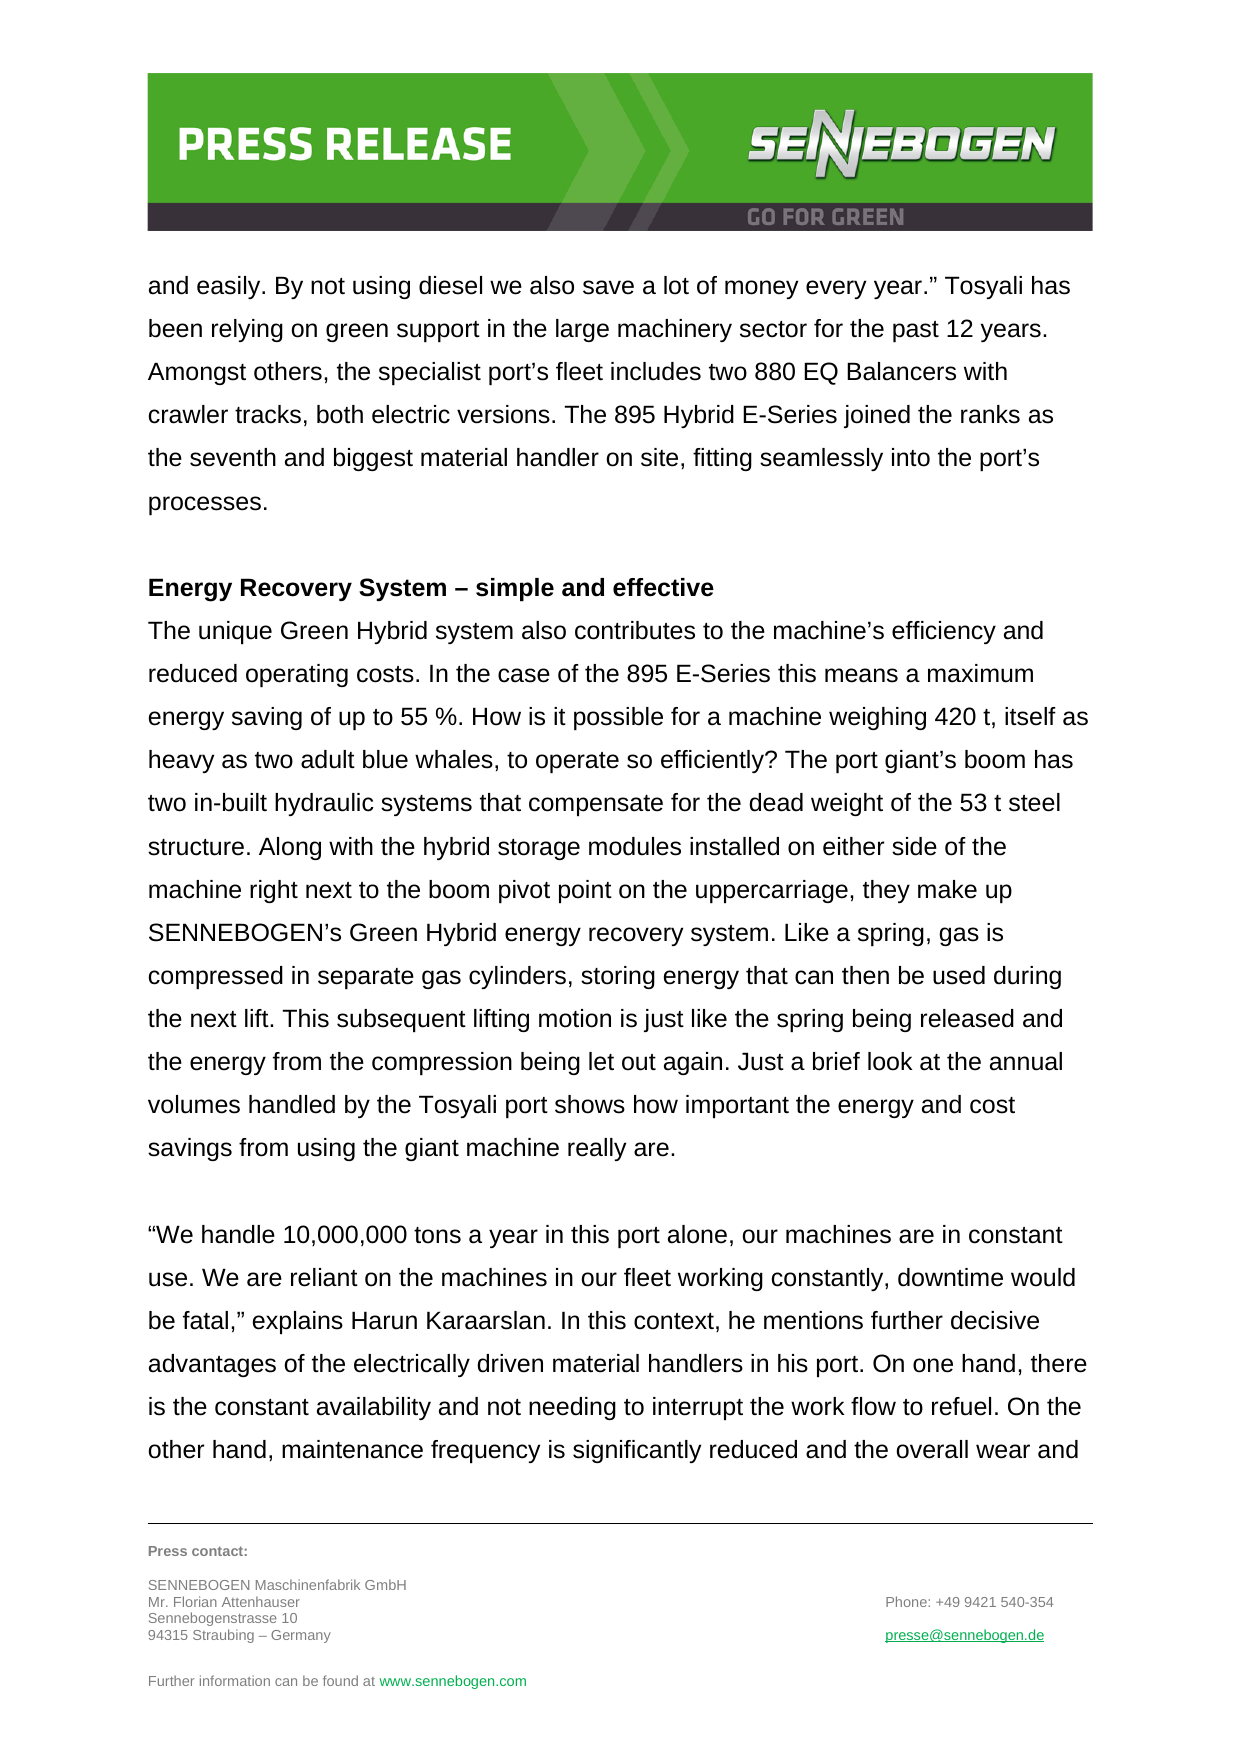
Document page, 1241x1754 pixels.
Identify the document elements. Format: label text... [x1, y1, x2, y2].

text Energy Recovery System – simple and effective [148, 573, 1093, 601]
picture [147, 73, 1093, 231]
text The unique Green Hybrid system also contributes to the machine’s efficiency and reduced operating costs. In the case of the 895 E-Series this means a maximum energy saving of up to 55 %. How is it possible for a machine weighing 420 t, itself as heavy as two adult blue whales, to operate so efficiently? The port giant’s boom has two in-built hydraulic systems that compensate for the dead weight of the 53 t steel structure. Along with the hybrid storage modules installed on either side of the machine right next to the boom pivot point on the uppercarriage, they make up SENNEBOGEN’s Green Hybrid energy recovery system. Like a spring, gas is compressed in separate gas cylinders, storing energy that can then be used during the next lift. This subsequent lifting motion is just like the spring being released and the energy from the compression being let out again. Just a brief look at the annual volumes handled by the Tosyali port shows how important the energy and cost savings from using the giant machine really are. [148, 616, 1093, 1162]
